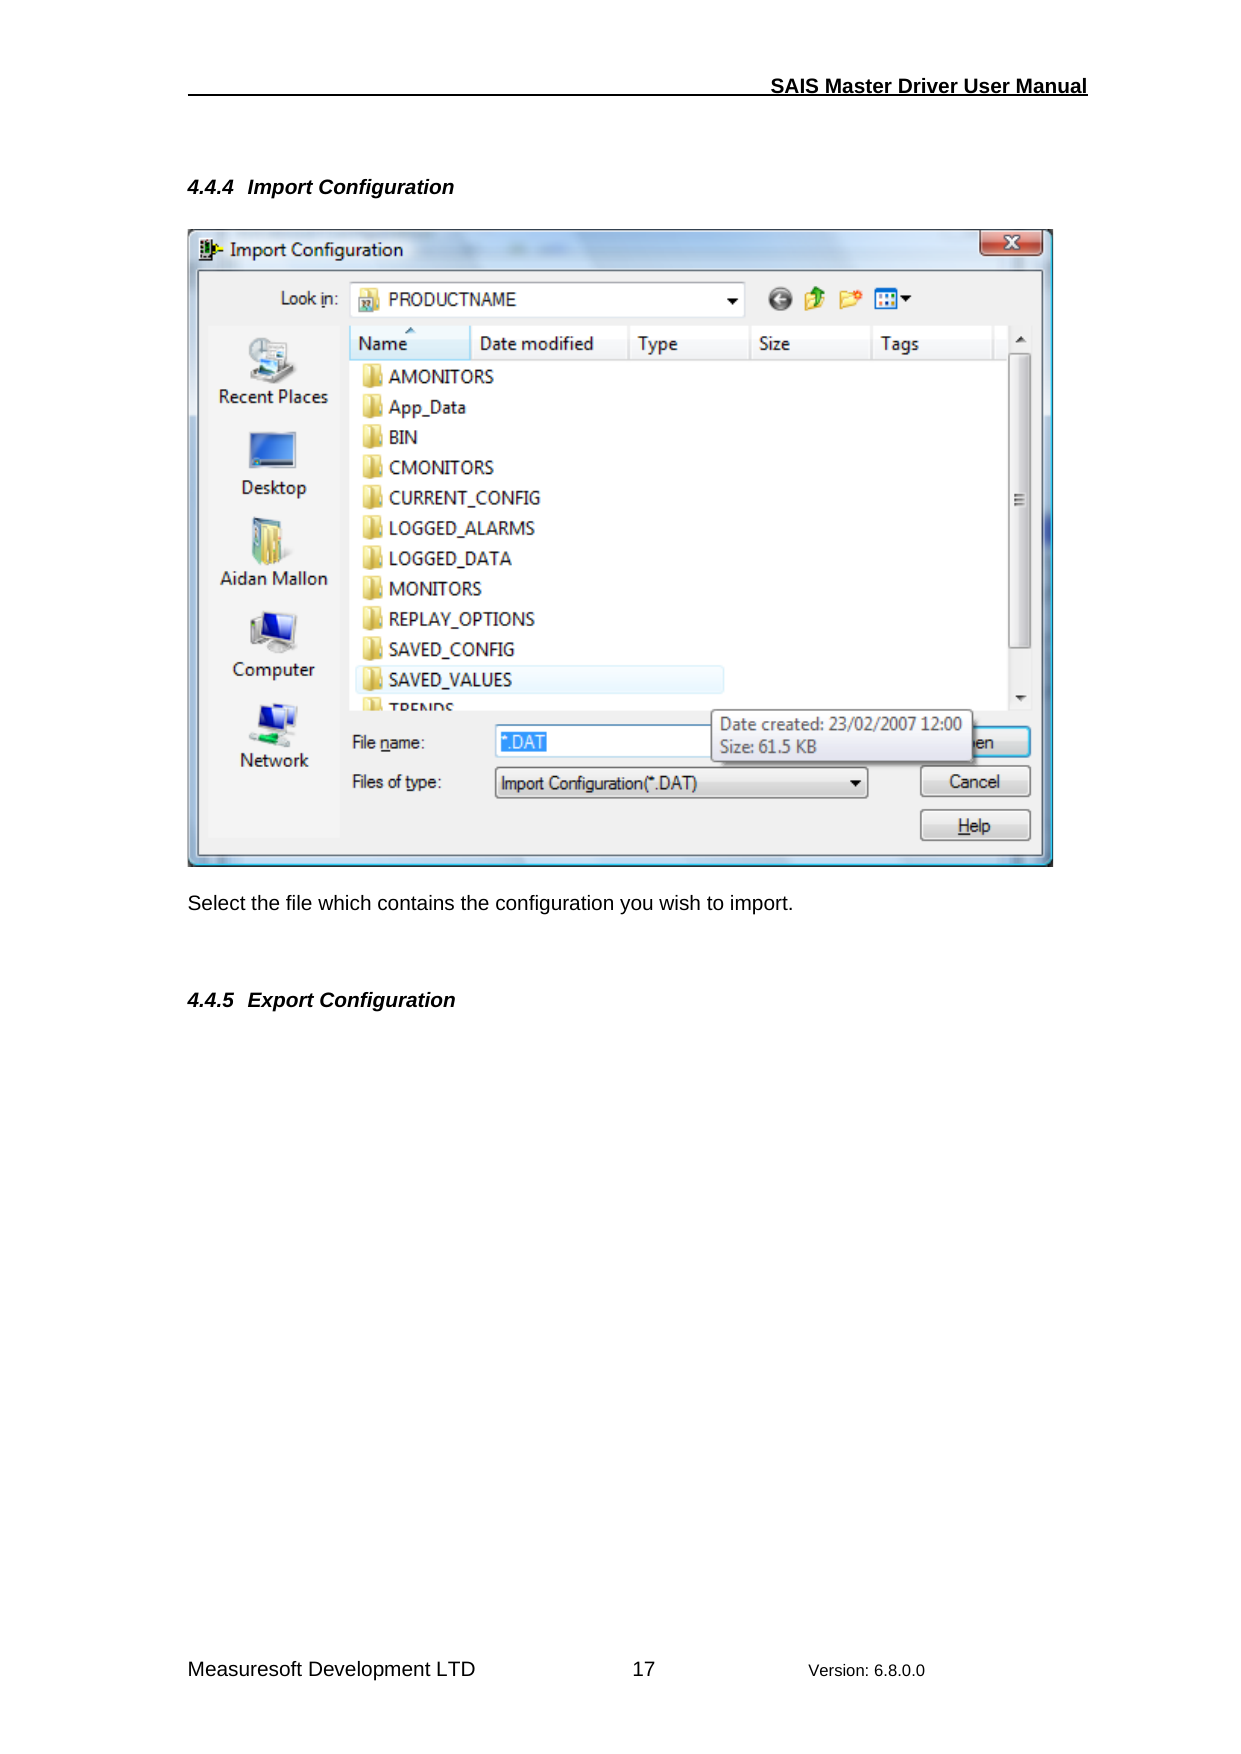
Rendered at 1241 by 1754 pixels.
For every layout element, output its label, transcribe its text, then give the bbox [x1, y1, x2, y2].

text Select the file which contains the configuration you wish to import. [187, 891, 1053, 914]
subtitle Export Configuration [187, 987, 1053, 1011]
subtitle Import Configuration [187, 175, 1053, 199]
picture [187, 229, 1054, 867]
